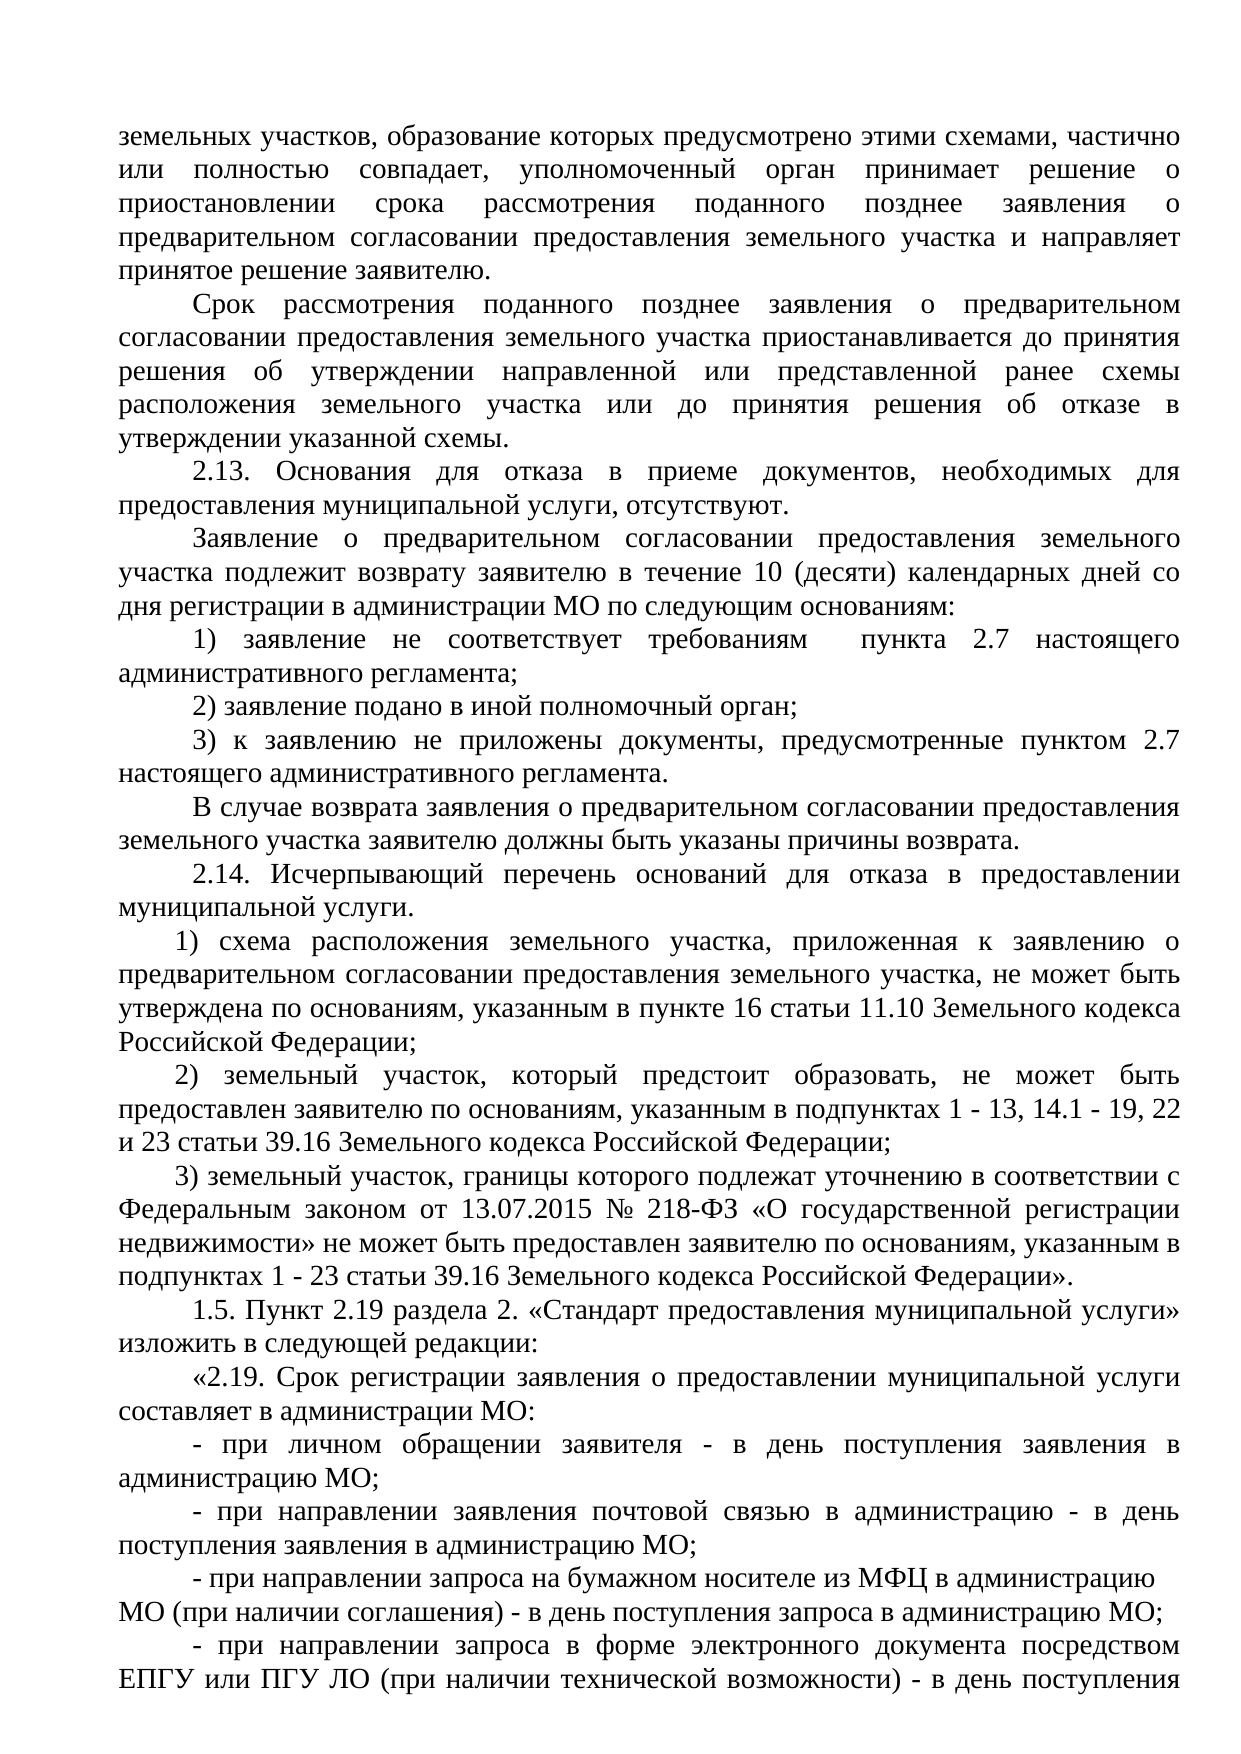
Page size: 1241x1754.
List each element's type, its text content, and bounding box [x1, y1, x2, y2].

text 1) заявление не соответствует требованиям пункта 2.7 настоящего административного регламента; [118, 621, 1181, 688]
text В случае возврата заявления о предварительном согласовании предоставления земельного участка заявителю должны быть указаны причины возврата. [118, 789, 1181, 856]
text 2) заявление подано в иной полномочный орган; [118, 688, 1181, 722]
text - при направлении заявления почтовой связью в администрацию - в день поступления заявления в администрацию МО; [118, 1493, 1181, 1560]
text - при направлении запроса на бумажном носителе из МФЦ в администрацию МО (при наличии соглашения) - в день поступления запроса в администрацию МО; [118, 1560, 1181, 1627]
text - при личном обращении заявителя - в день поступления заявления в администрацию МО; [118, 1426, 1181, 1493]
text 3) земельный участок, границы которого подлежат уточнению в соответствии с Федеральным законом от 13.07.2015 № 218-ФЗ «О государственной регистрации недвижимости» не может быть предоставлен заявителю по основаниям, указанным в подпунктах 1 - 23 статьи 39.16 Земельного кодекса Российской Федерации». [118, 1158, 1181, 1292]
text 1.5. Пункт 2.19 раздела 2. «Стандарт предоставления муниципальной услуги» изложить в следующей редакции: [118, 1292, 1181, 1359]
text 2) земельный участок, который предстоит образовать, не может быть предоставлен заявителю по основаниям, указанным в подпунктах 1 - 13, 14.1 - 19, 22 и 23 статьи 39.16 Земельного кодекса Российской Федерации; [118, 1057, 1181, 1158]
text 1) схема расположения земельного участка, приложенная к заявлению о предварительном согласовании предоставления земельного участка, не может быть утверждена по основаниям, указанным в пункте 16 статьи 11.10 Земельного кодекса Российской Федерации; [118, 923, 1181, 1057]
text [118, 1627, 1181, 1694]
text 3) к заявлению не приложены документы, предусмотренные пунктом 2.7 настоящего административного регламента. [118, 722, 1181, 789]
text «2.19. Срок регистрации заявления о предоставлении муниципальной услуги составляет в администрации МО: [118, 1359, 1181, 1426]
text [118, 118, 1181, 286]
text Срок рассмотрения поданного позднее заявления о предварительном согласовании предоставления земельного участка приостанавливается до принятия решения об утверждении направленной или представленной ранее схемы расположения земельного участка или до принятия решения об отказе в утверждении указанной схемы. [118, 286, 1181, 453]
text 2.13. Основания для отказа в приеме документов, необходимых для предоставления муниципальной услуги, отсутствуют. [118, 453, 1181, 521]
text 2.14. Исчерпывающий перечень оснований для отказа в предоставлении муниципальной услуги. [118, 856, 1181, 923]
text Заявление о предварительном согласовании предоставления земельного участка подлежит возврату заявителю в течение 10 (десяти) календарных дней со дня регистрации в администрации МО по следующим основаниям: [118, 521, 1181, 621]
